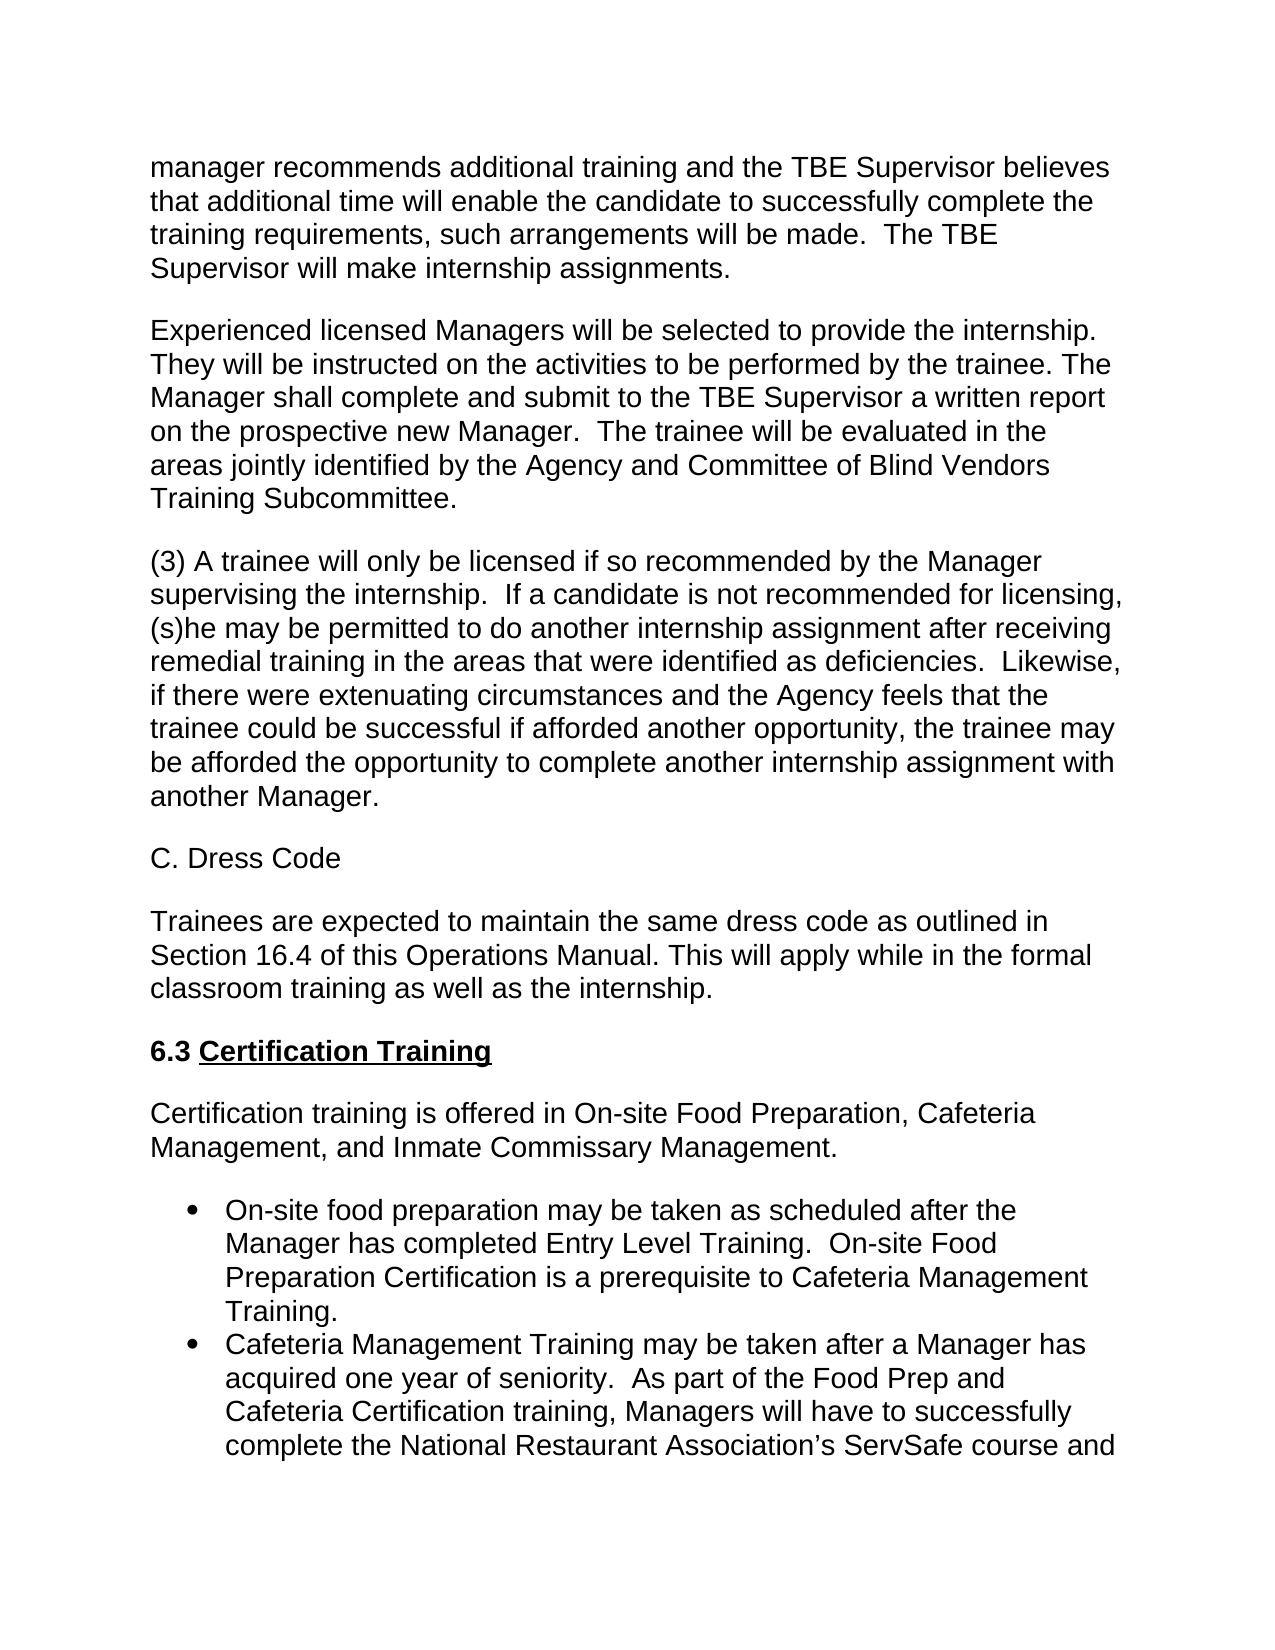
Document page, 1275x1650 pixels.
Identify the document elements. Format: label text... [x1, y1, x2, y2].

text 6.3 Certification Training [150, 1034, 1125, 1067]
list On-site food preparation may be taken as scheduled after the Manager has completed Entry Level Training. On-site Food Preparation Certification is a prerequisite to Cafeteria Management Training. [187, 1193, 1125, 1327]
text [150, 150, 1125, 284]
text C. Dress Code [150, 841, 1125, 875]
text (3) A trainee will only be licensed if so recommended by the Manager supervising the internship. If a candidate is not recommended for licensing, (s)he may be permitted to do another internship assignment after receiving remedial training in the areas that were identified as deficiencies. Likewise, if there were extenuating circumstances and the Agency feels that the trainee could be successful if afforded another opportunity, the trainee may be afforded the opportunity to complete another internship assignment with another Manager. [150, 544, 1125, 812]
text Certification training is offered in On-site Food Preparation, Cafeteria Management, and Inmate Commissary Management. [150, 1096, 1125, 1163]
text Trainees are expected to maintain the same dress code as outlined in Section 16.4 of this Operations Manual. This will apply while in the formal classroom training as well as the internship. [150, 904, 1125, 1004]
text Experienced licensed Managers will be selected to provide the internship. They will be instructed on the activities to be performed by the trainee. The Manager shall complete and submit to the TBE Supervisor a written report on the prospective new Manager. The trainee will be evaluated in the areas jointly identified by the Agency and Committee of Blind Vendors Training Subcommittee. [150, 313, 1125, 514]
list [187, 1327, 1125, 1461]
